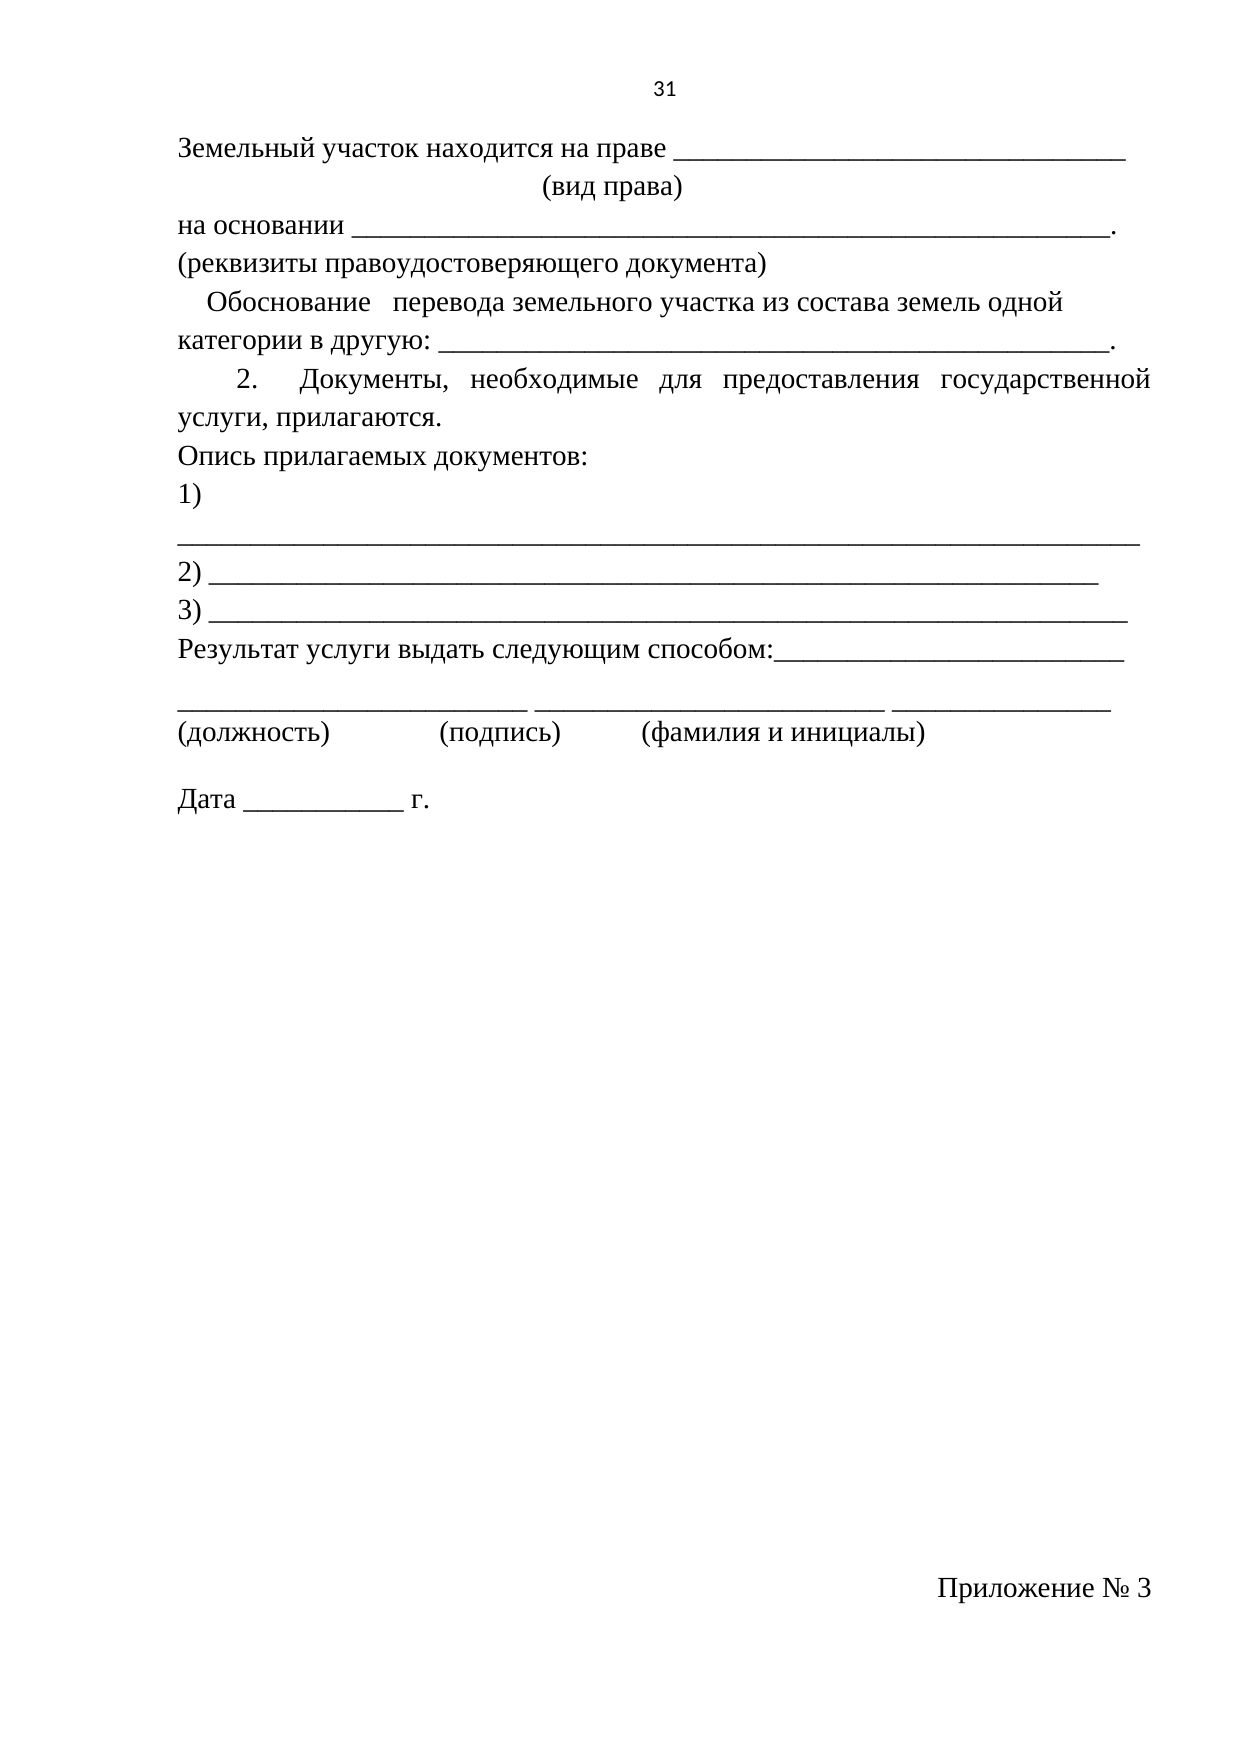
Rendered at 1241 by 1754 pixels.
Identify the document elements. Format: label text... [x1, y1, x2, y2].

text категории в другую: ______________________________________________. [177, 322, 1152, 356]
text Результат услуги выдать следующим способом:________________________ [177, 631, 1152, 664]
text 1) __________________________________________________________________ [177, 477, 1152, 549]
text ________________________ ________________________ _______________ [177, 681, 1152, 714]
text Земельный участок находится на праве _______________________________ [177, 130, 1152, 163]
text 3) _______________________________________________________________ [177, 592, 1152, 626]
text 2) _____________________________________________________________ [177, 554, 1152, 587]
text 2. Документы, необходимые для предоставления государственной услуги, прилагаются. [177, 361, 1152, 433]
text Дата ___________ г. [177, 782, 1152, 815]
text (вид права) [177, 168, 1152, 202]
text Опись прилагаемых документов: [177, 438, 1152, 472]
text Обоснование перевода земельного участка из состава земель одной [177, 284, 1152, 317]
text на основании ____________________________________________________. [177, 207, 1152, 240]
text (должность) (подпись) (фамилия и инициалы) [177, 714, 1152, 748]
text (реквизиты правоудостоверяющего документа) [177, 245, 1152, 279]
text Приложение № 3 [177, 1570, 1152, 1603]
